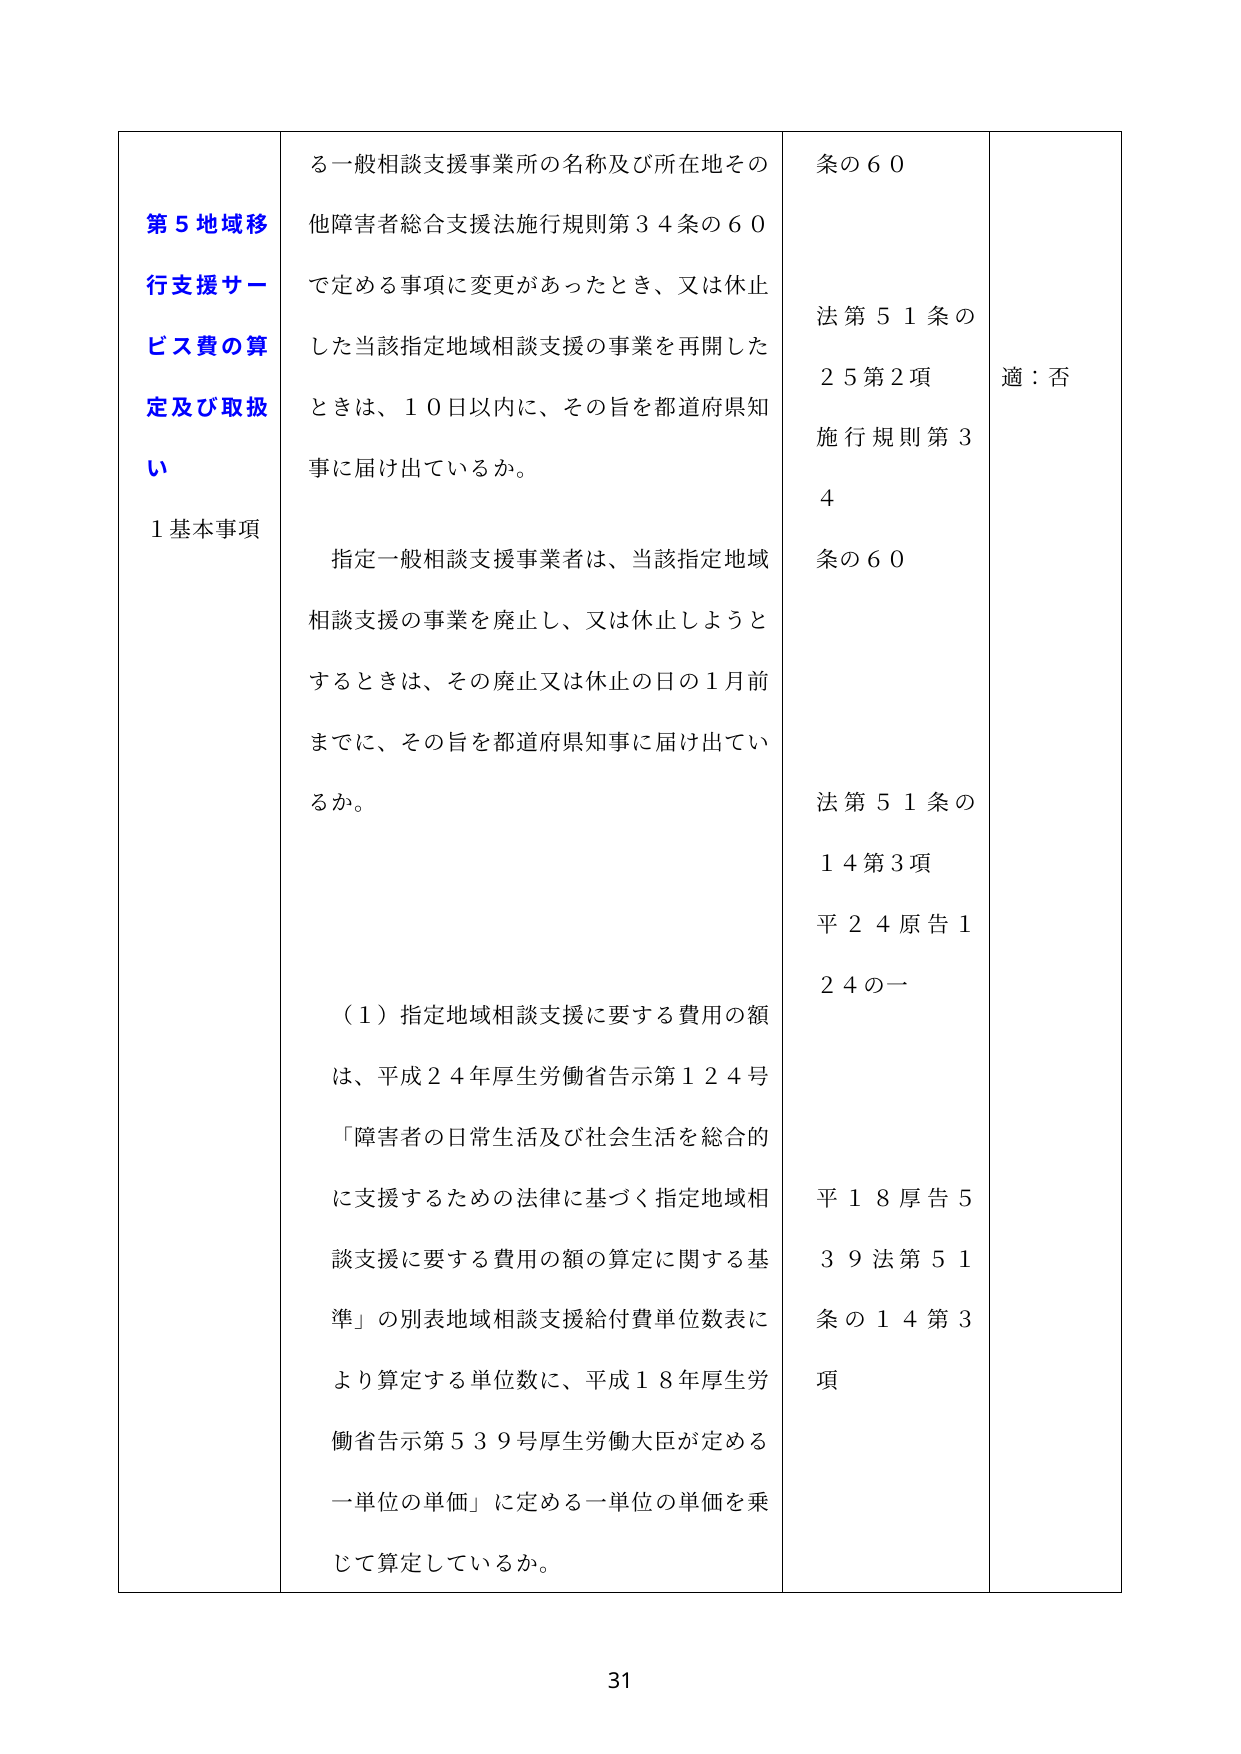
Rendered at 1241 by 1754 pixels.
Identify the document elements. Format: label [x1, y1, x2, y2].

table_cell [281, 132, 782, 1592]
table_cell [990, 132, 1121, 1592]
table_cell [119, 132, 280, 1592]
table_cell [783, 132, 989, 1592]
